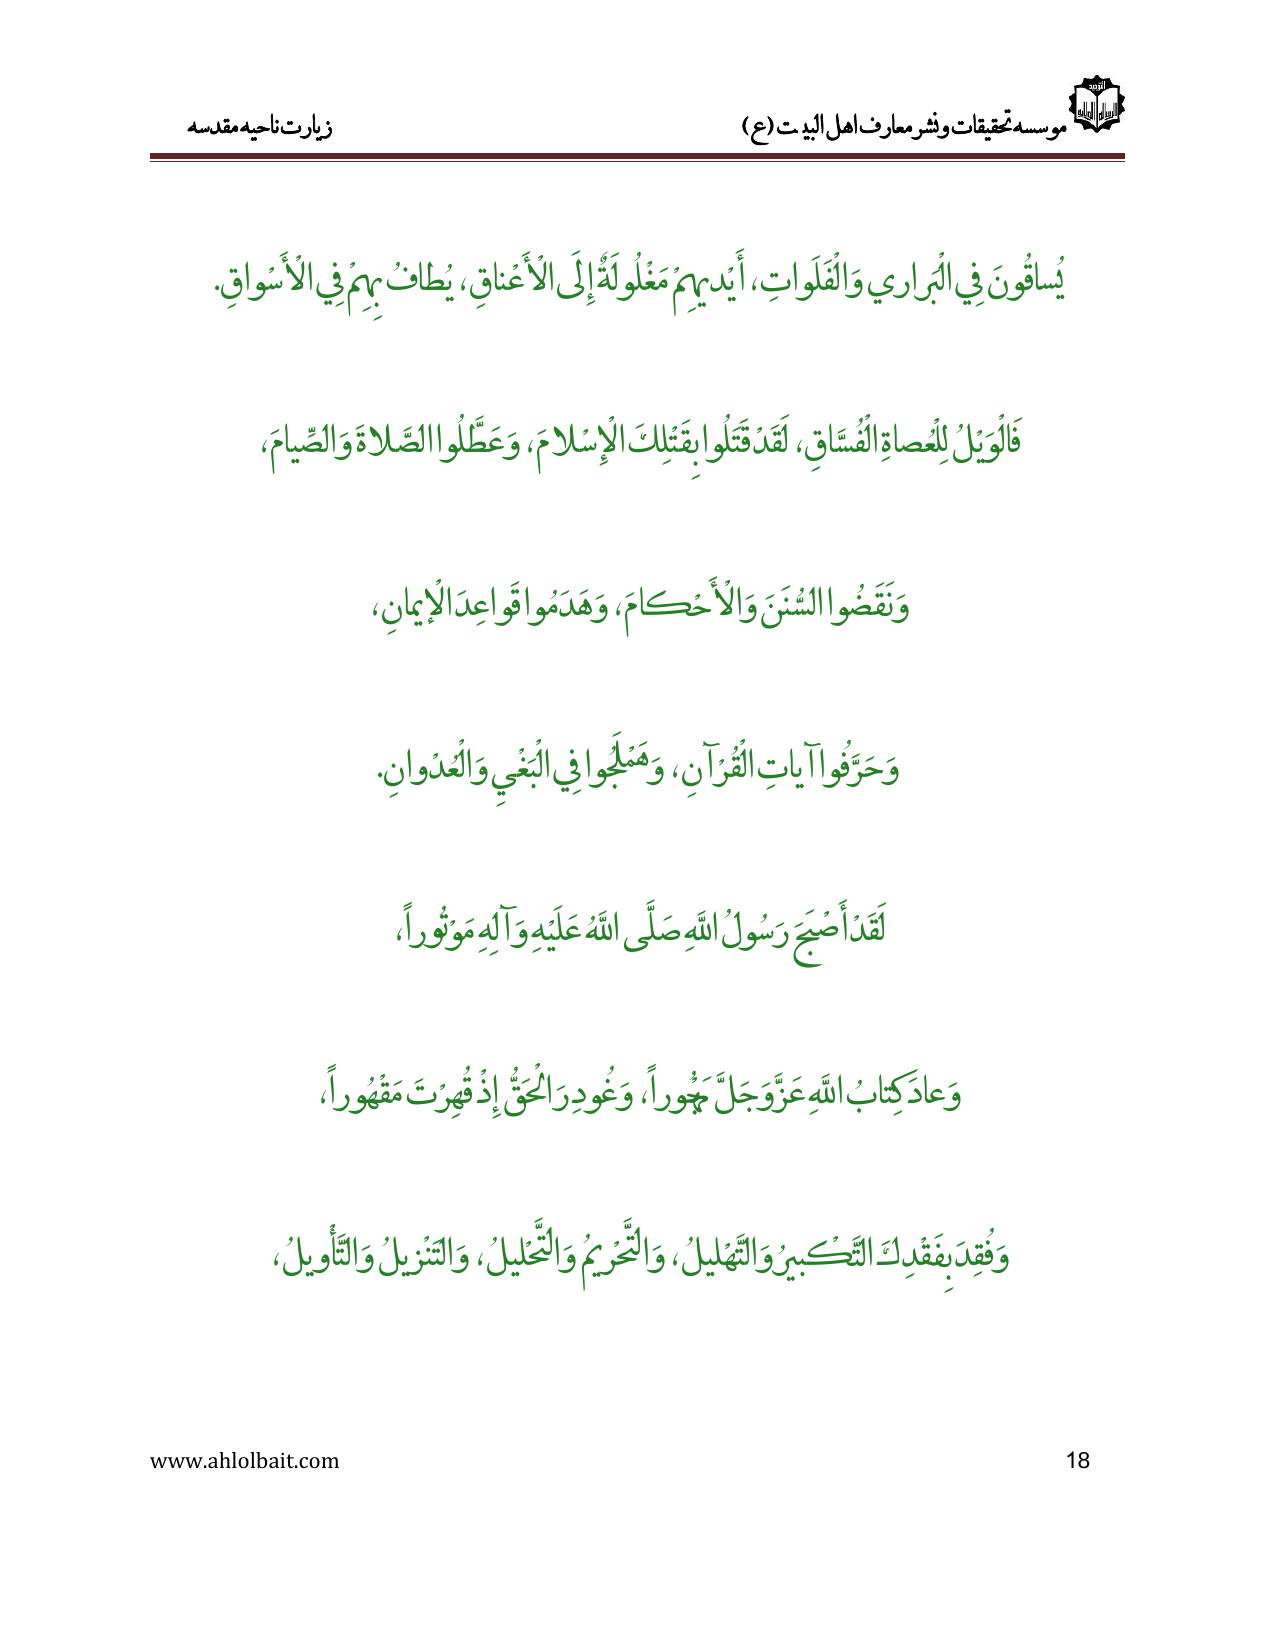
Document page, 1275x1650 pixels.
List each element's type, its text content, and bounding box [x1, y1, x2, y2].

text لَقَدْ أَصْبَحَ رَسُولُ اللَّهِ صَلَّى اللَّهُ عَلَيْهِ وَآلِهِ مَوْتُوراً، [150, 900, 1125, 971]
text وَحَرَّفُوا آياتِ الْقُرْآنِ، وَهَمْلَجُوا فِي الْبَغْيِ وَالْعُدْوانِ. [150, 738, 1125, 808]
text وَعادَ كِتابُ اللَّهِ عَزَّوَجَلَّ مَهْجُوراً، وَغُودِرَ الْحَقُّ إِذْ قُهِرْتَ مَقْهُوراً، [150, 1063, 1125, 1134]
text يُساقُونَ فِي الْبَراري وَالْفَلَواتِ، أَيْديهِمْ مَغْلُولَةٌ إِلَى الْأَعْناقِ، يُطافُ بِهِمْ فِي الْأَسْواقِ. [150, 250, 1125, 321]
text وَنَقَضُوا السُّنَنَ وَالْأَحْكامَ، وَهَدَمُوا قَواعِدَ الْإيمانِ، [150, 575, 1125, 646]
picture [1068, 75, 1125, 133]
text وَفُقِدَ بِفَقْدِكَ التَّكْبيرُ وَالتَّهْليلُ، وَالتَّحْريمُ وَالتَّحْليلُ، وَالتَنْزيلُ وَالتَّأْويلُ، [150, 1226, 1125, 1296]
text فَالْوَيْلُ لِلْعُصاةِ الْفُسَّاقِ، لَقَدْ قَتَلُوا بِقَتْلِكَ الْإِسْلامَ، وَعَطَّلُوا الصَّلاةَ وَالصِّيامَ، [150, 412, 1125, 483]
